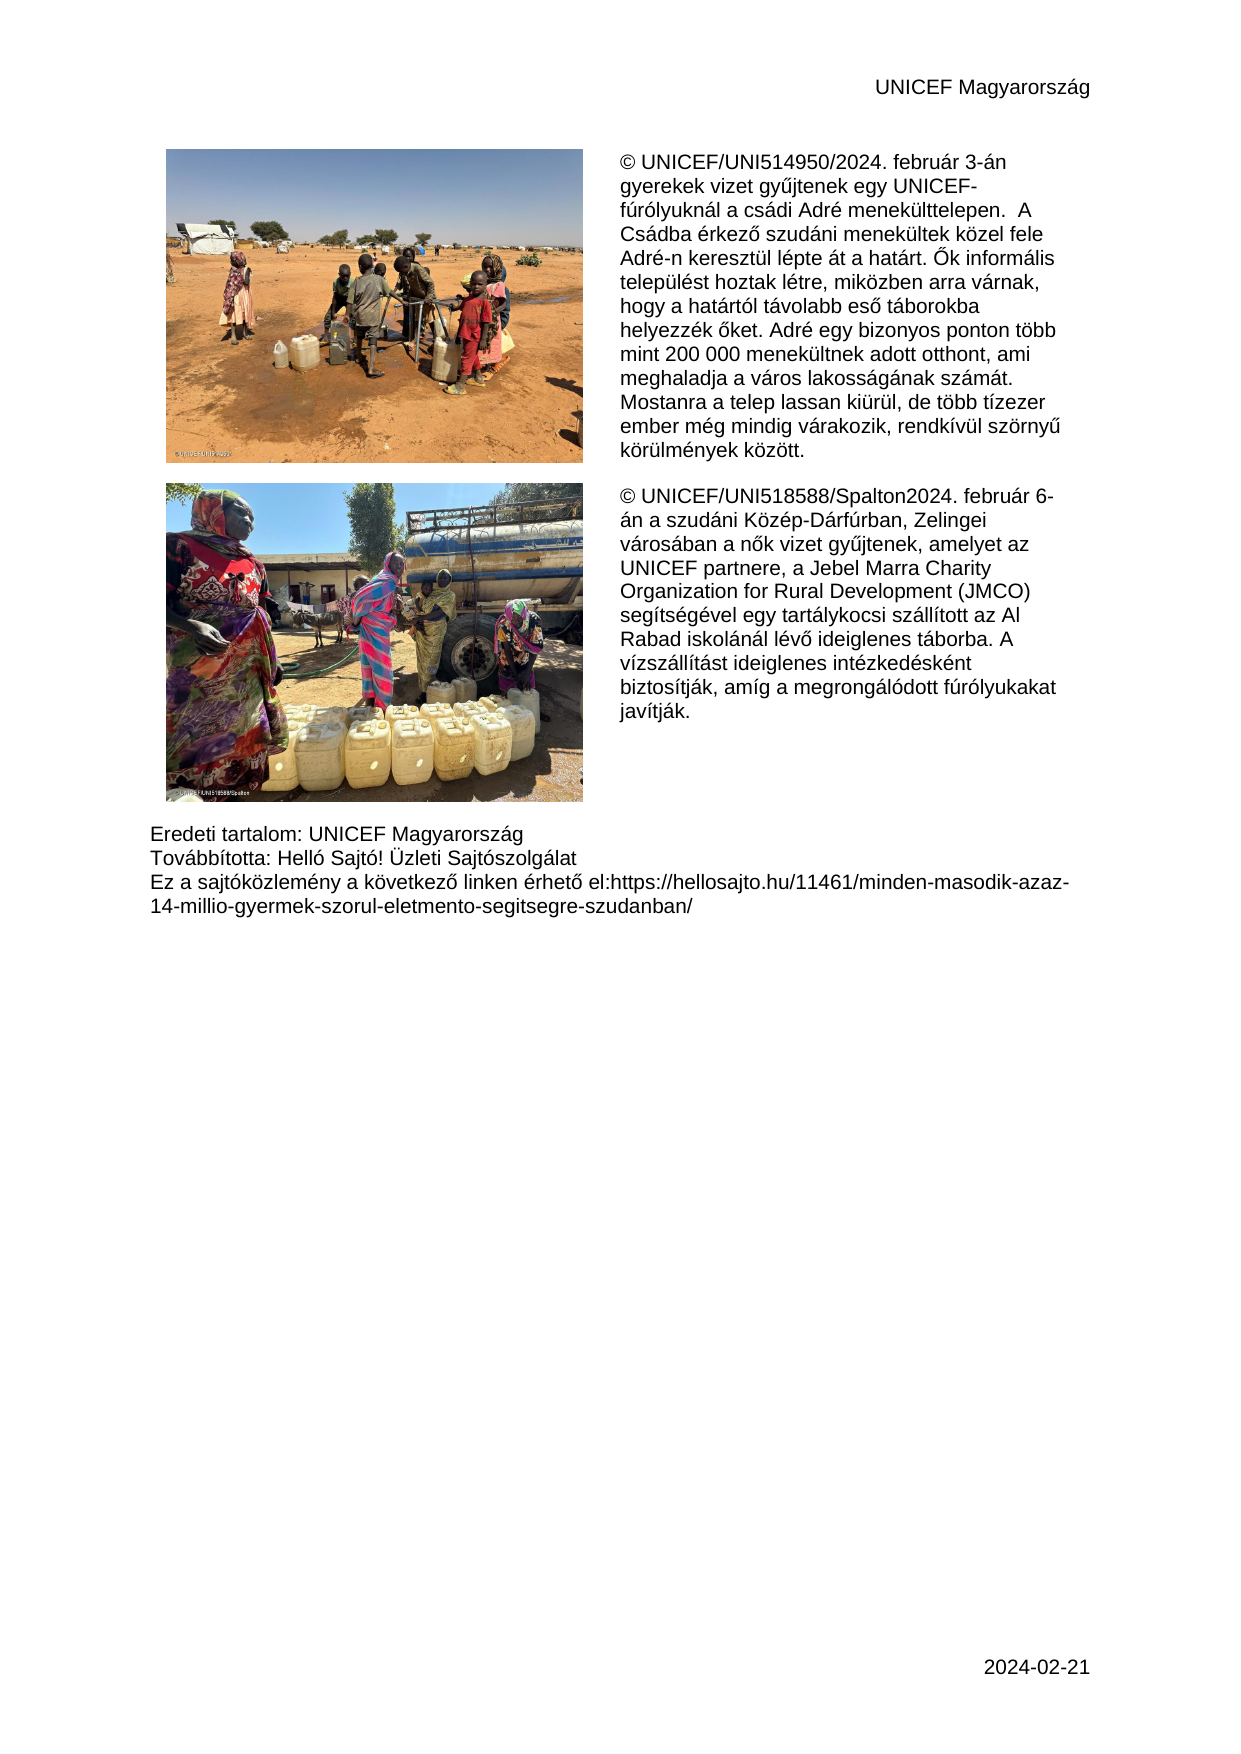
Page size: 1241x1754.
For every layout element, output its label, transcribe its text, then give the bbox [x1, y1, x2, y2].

table_header © UNICEF/UNI514950/ [620, 150, 1090, 483]
table_cell [150, 484, 620, 822]
table_cell © UNICEF/UNI518588/Spalton [620, 484, 1090, 822]
picture [166, 483, 583, 802]
table_header [150, 150, 620, 483]
text Eredeti tartalom: UNICEF Magyarország [150, 822, 1090, 846]
text Továbbította: Helló Sajtó! Üzleti Sajtószolgálat [150, 846, 1090, 870]
picture [166, 149, 583, 463]
text Ez a sajtóközlemény a következő linken érhető el: [150, 870, 1090, 918]
